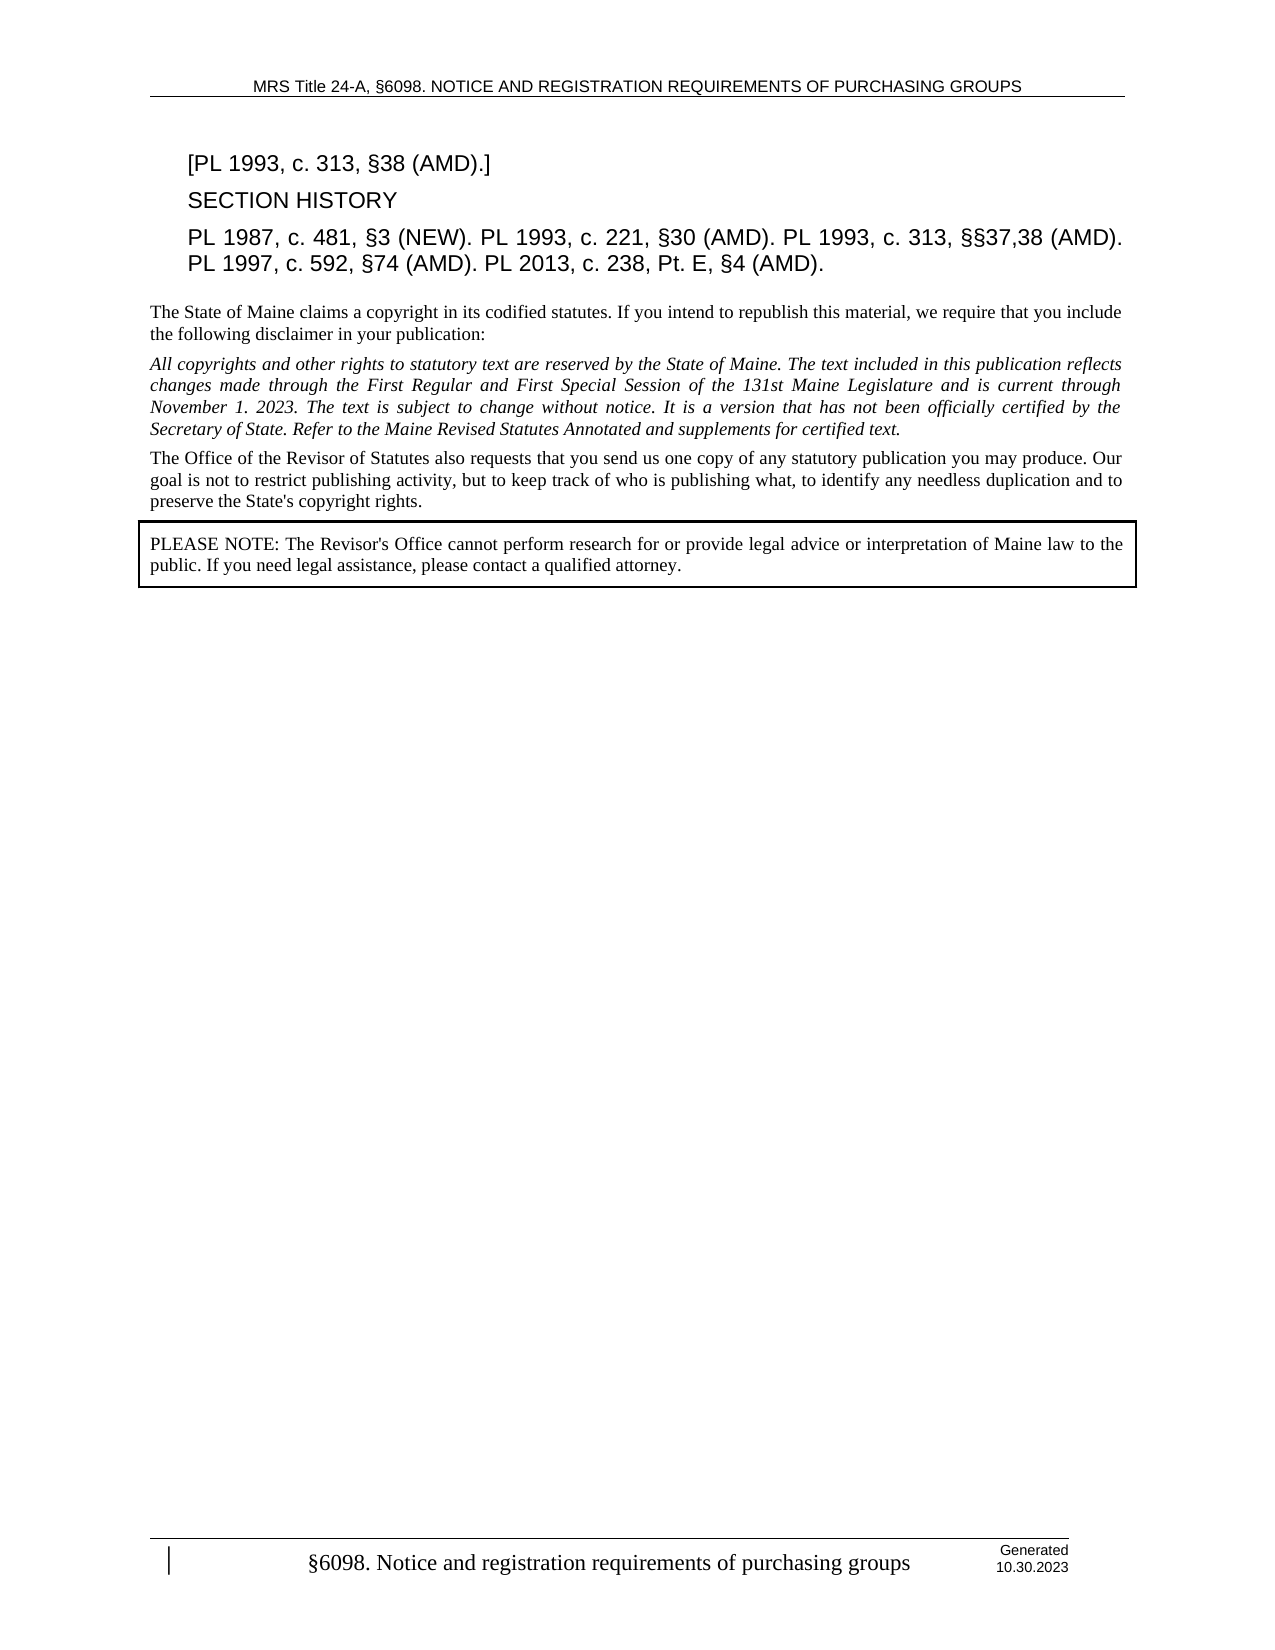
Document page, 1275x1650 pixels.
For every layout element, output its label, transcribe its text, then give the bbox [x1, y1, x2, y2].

text The Office of the Revisor of Statutes also requests that you send us one copy of any statutory publication you may produce. Our goal is not to restrict publishing activity, but to keep track of who is publishing what, to identify any needless duplication and to preserve the State's copyright rights. [150, 447, 1125, 512]
text The State of Maine claims a copyright in its codified statutes. If you intend to republish this material, we require that you include the following disclaimer in your publication: [150, 301, 1125, 344]
text [PL 1993, c. 313, §38 (AMD).] [187, 150, 1125, 176]
text PLEASE NOTE: The Revisor's Office cannot perform research for or provide legal advice or interpretation of Maine law to the public. If you need legal assistance, please contact a qualified attorney. [140, 523, 1135, 586]
text All copyrights and other rights to statutory text are reserved by the State of Maine. The text included in this publication reflects changes made through the First Regular and First Special Session of the 131st Maine Legislature and is current through November 1. 2023 . The text is subject to change without notice. It is a version that has not been officially certified by the Secretary of State. Refer to the Maine Revised Statutes Annotated and supplements for certified text. [150, 353, 1125, 439]
text SECTION HISTORY [187, 187, 1125, 213]
text PL 1987, c. 481, §3 (NEW). PL 1993, c. 221, §30 (AMD). PL 1993, c. 313, §§37,38 (AMD). PL 1997, c. 592, §74 (AMD). PL 2013, c. 238, Pt. E, §4 (AMD). [187, 223, 1125, 276]
